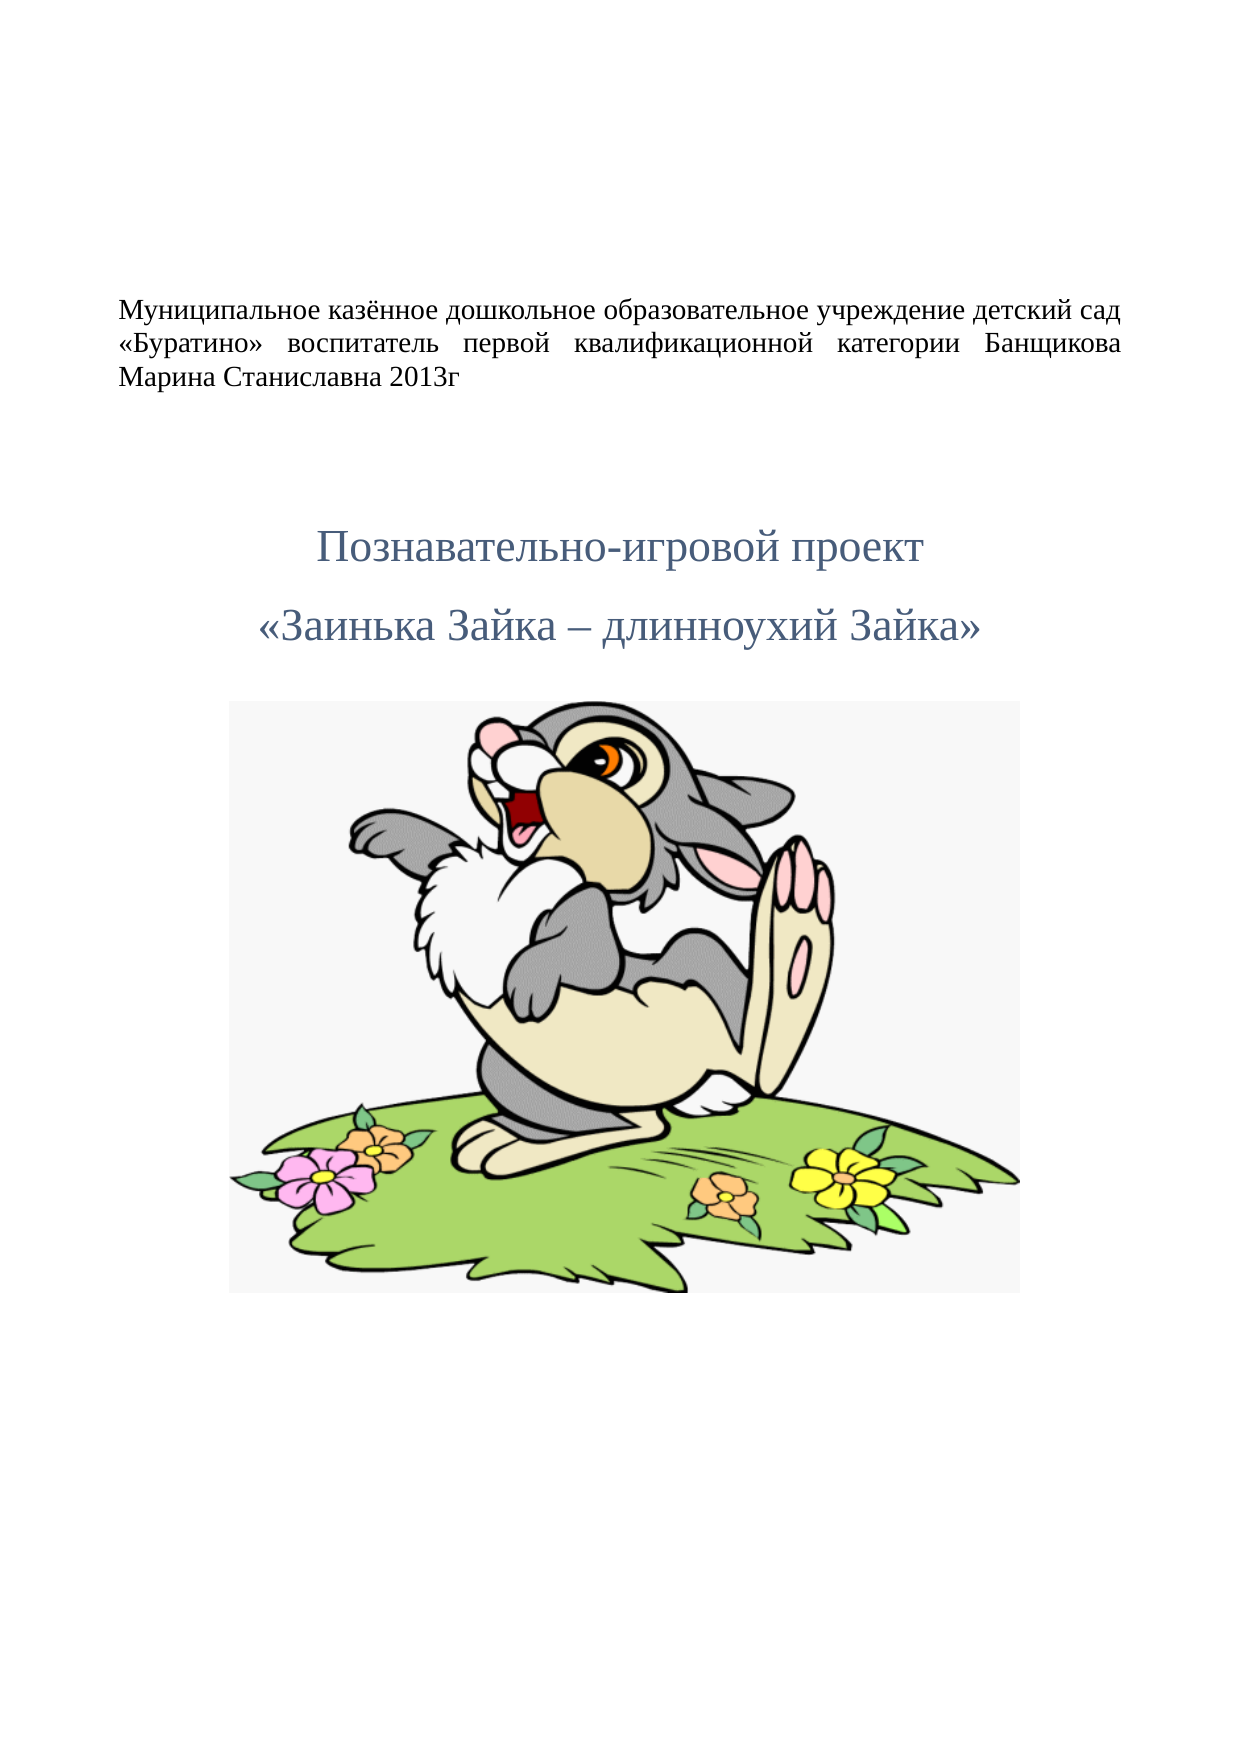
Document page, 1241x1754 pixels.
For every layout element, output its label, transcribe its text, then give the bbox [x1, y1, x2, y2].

text Муниципальное казённое дошкольное образовательное учреждение детский сад «Буратино» воспитатель первой квалификационной категории Банщикова Марина Станиславна 2013г [118, 292, 1122, 392]
text Познавательно-игровой проект «Заинька Зайка – длинноухий Зайка» [118, 518, 1122, 650]
picture [229, 701, 1020, 1293]
